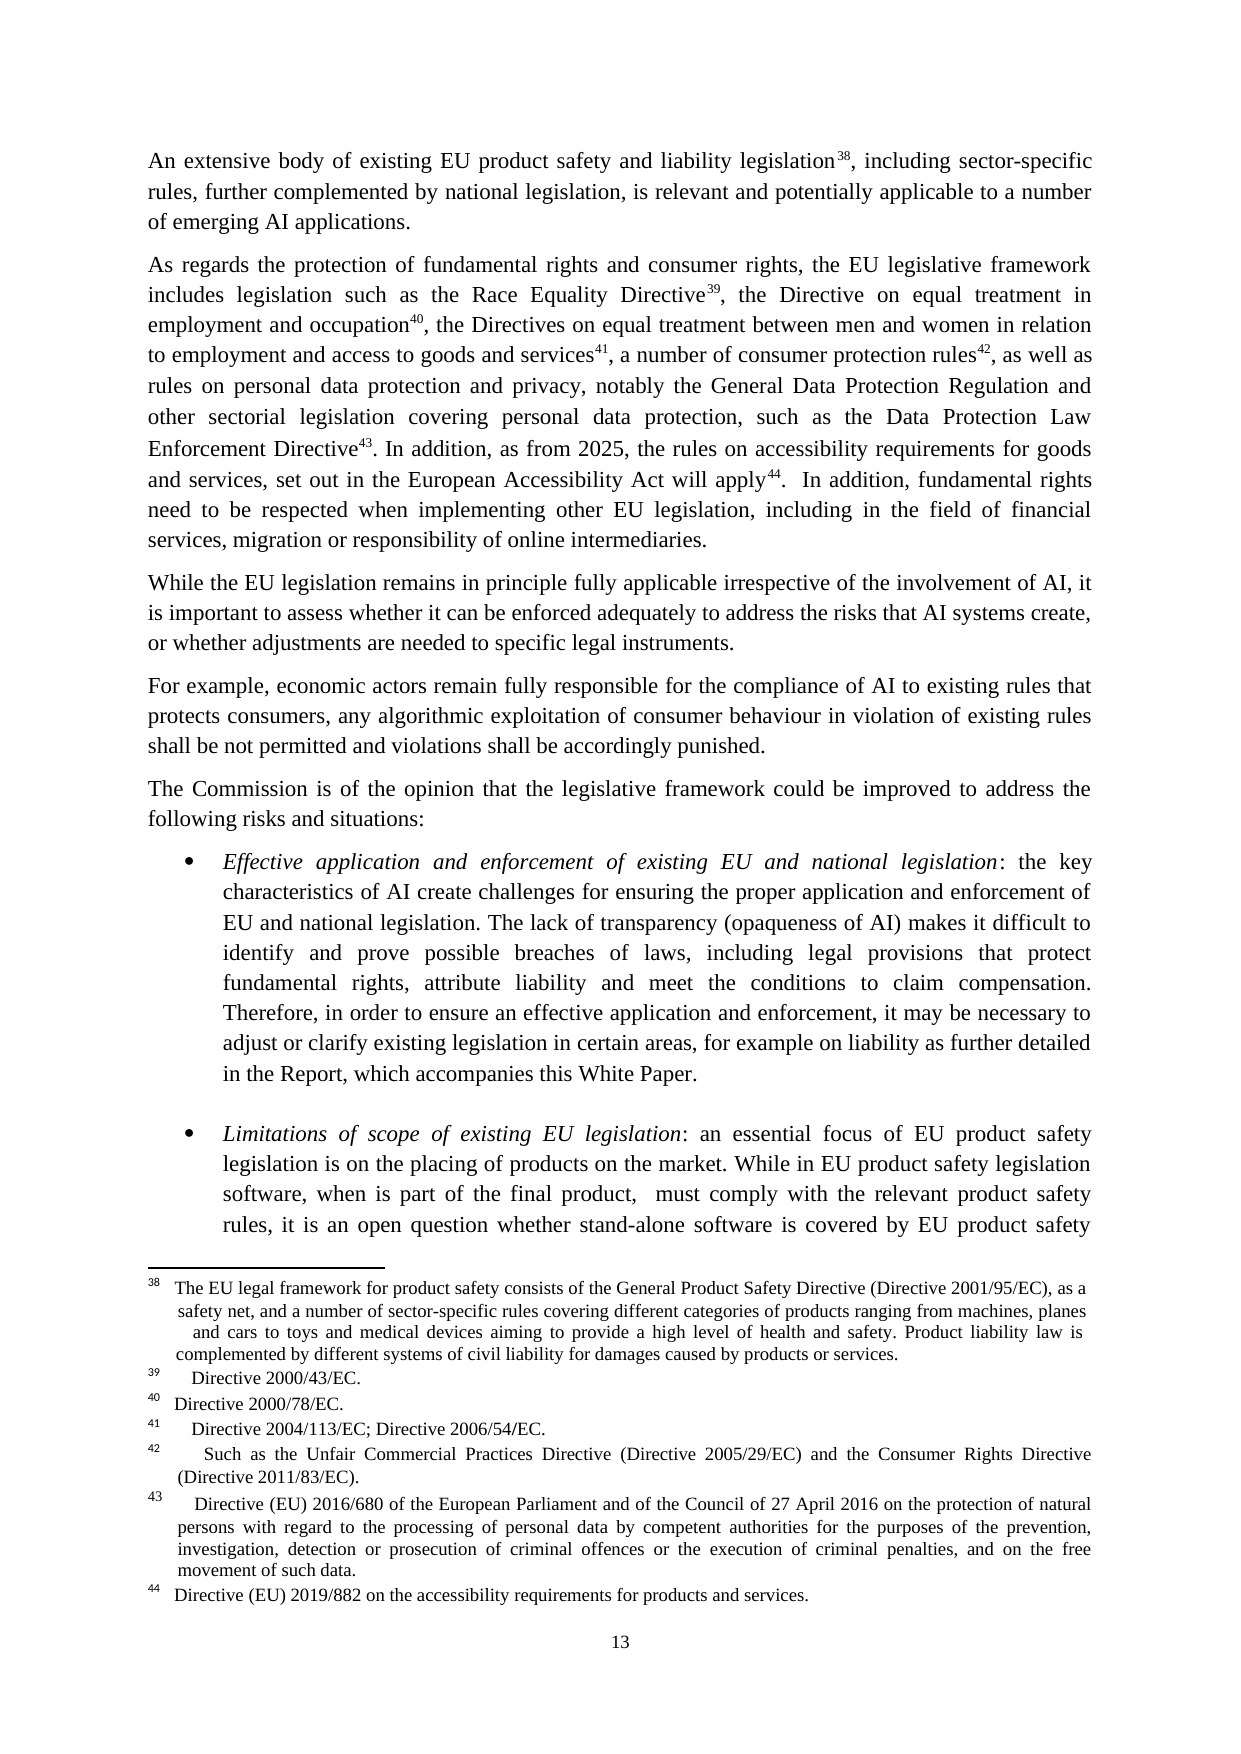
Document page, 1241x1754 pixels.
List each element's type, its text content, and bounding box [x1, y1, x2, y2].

list Effective application and enforcement of existing EU and national legislation: the key characteristics of AI create challenges for ensuring the proper application and enforcement of EU and national legislation. The lack of transparency (opaqueness of AI) makes it difficult to identify and prove possible breaches of laws, including legal provisions that protect fundamental rights, attribute liability and meet the conditions to claim compensation. Therefore, in order to ensure an effective application and enforcement, it may be necessary to adjust or clarify existing legislation in certain areas, for example on liability as further detailed in the Report, which accompanies this White Paper. [185, 848, 1093, 1086]
text For example, economic actors remain fully responsible for the compliance of AI to existing rules that protects consumers, any algorithmic exploitation of consumer behaviour in violation of existing rules shall be not permitted and violations shall be accordingly punished. [148, 672, 1093, 759]
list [185, 1120, 1093, 1237]
text As regards the protection of fundamental rights and consumer rights, the EU legislative framework includes legislation such as the Race Equality Directive, the Directive on equal treatment in employment and occupation, the Directives on equal treatment between men and women in relation to employment and access to goods and services, a number of consumer protection rules, as well as rules on personal data protection and privacy, notably the General Data Protection Regulation and other sectorial legislation covering personal data protection, such as the Data Protection Law Enforcement Directive. In addition, as from 2025, the rules on accessibility requirements for goods and services, set out in the European Accessibility Act will apply. In addition, fundamental rights need to be respected when implementing other EU legislation, including in the field of financial services, migration or responsibility of online intermediaries. [148, 251, 1093, 553]
text The Commission is of the opinion that the legislative framework could be improved to address the following risks and situations: [148, 775, 1093, 832]
text While the EU legislation remains in principle fully applicable irrespective of the involvement of AI, it is important to assess whether it can be enforced adequately to address the risks that AI systems create, or whether adjustments are needed to specific legal instruments. [148, 569, 1093, 656]
text An extensive body of existing EU product safety and liability legislation, including sector-specific rules, further complemented by national legislation, is relevant and potentially applicable to a number of emerging AI applications. [148, 148, 1093, 234]
